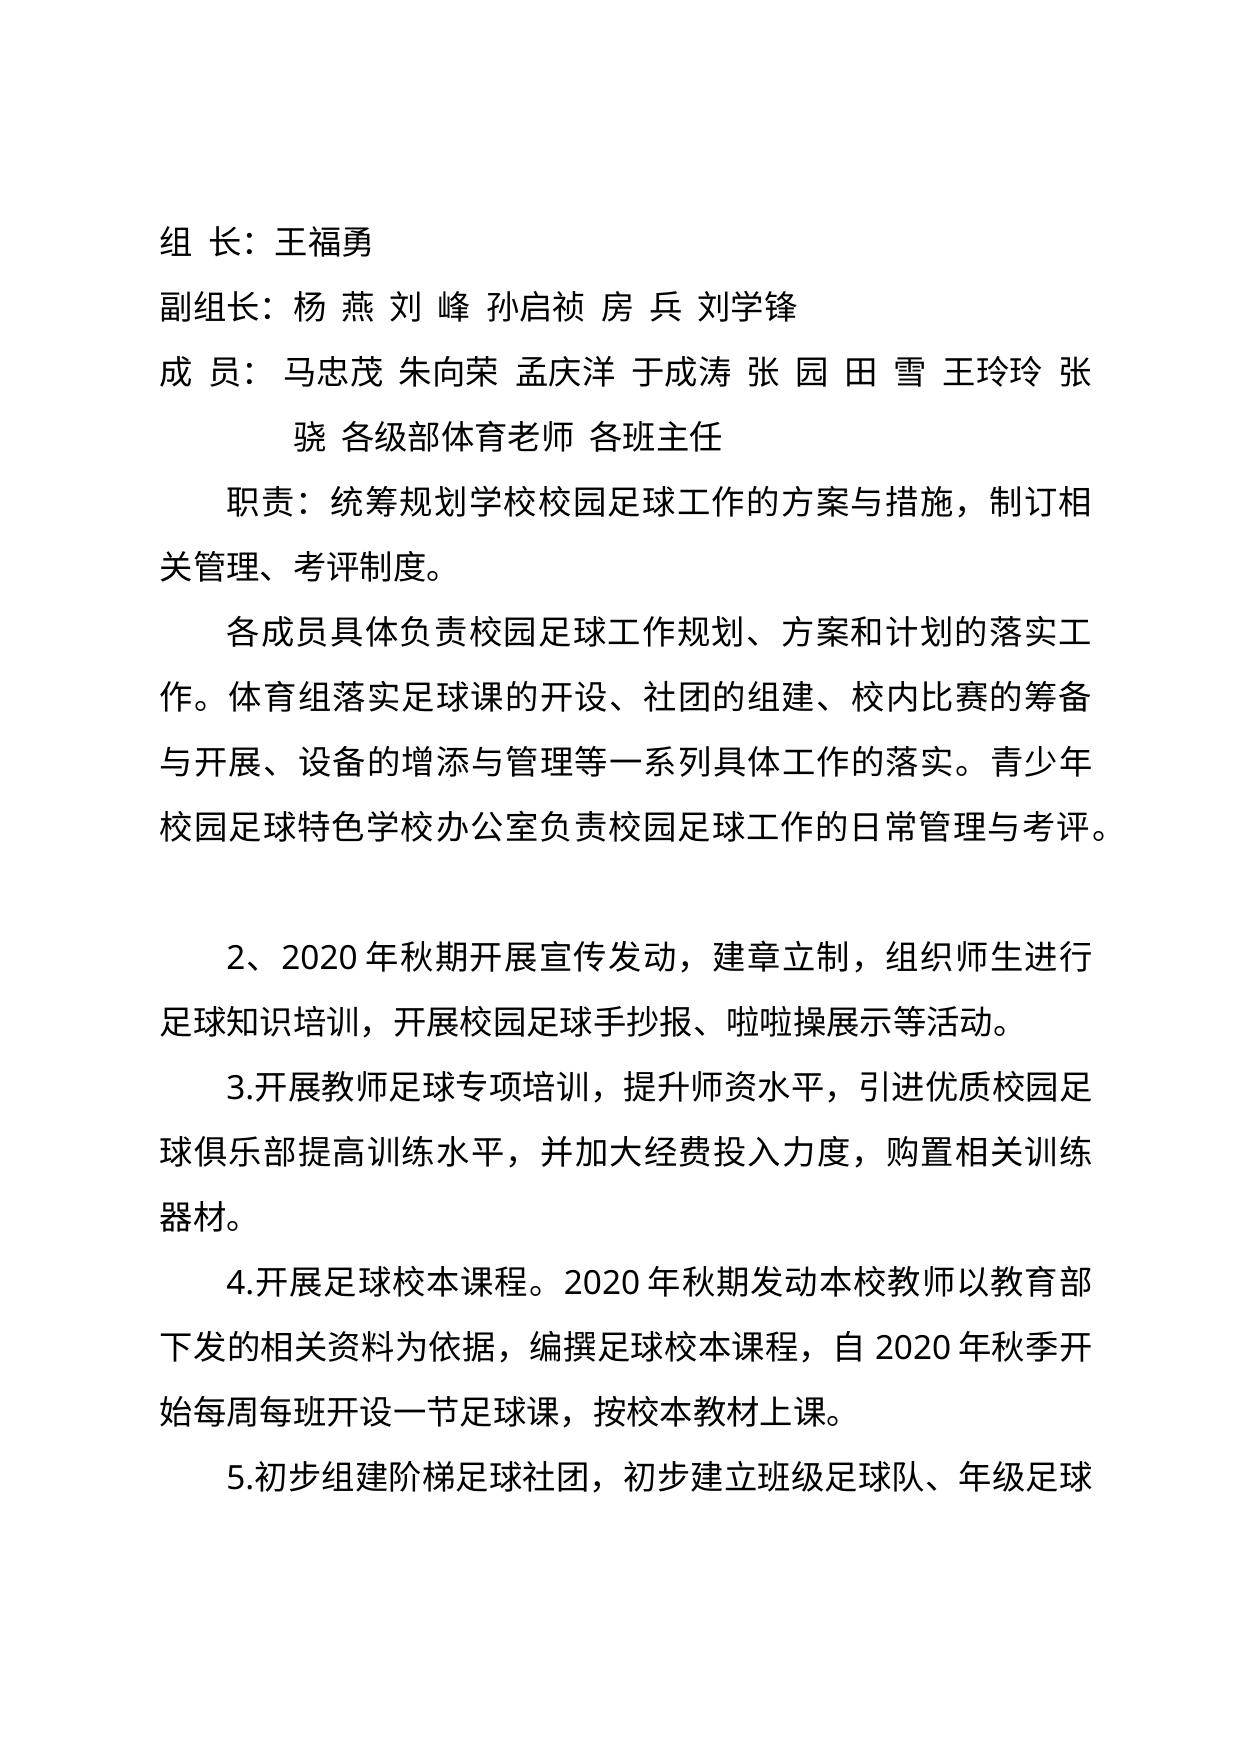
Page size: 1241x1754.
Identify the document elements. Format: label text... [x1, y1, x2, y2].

text 各成员具体负责校园足球工作规划、方案和计划的落实工作。体育组落实足球课的开设、社团的组建、校内比赛的筹备与开展、设备的增添与管理等一系列具体工作的落实。青少年校园足球特色学校办公室负责校园足球工作的日常管理与考评。 [159, 598, 1093, 923]
text 3.开展教师足球专项培训，提升师资水平，引进优质校园足球俱乐部提高训练水平，并加大经费投入力度，购置相关训练器材。 [159, 1053, 1093, 1248]
text 职责：统筹规划学校校园足球工作的方案与措施，制订相关管理、考评制度。 [159, 468, 1093, 598]
text 成 员： 马忠茂 朱向荣 孟庆洋 于成涛 张 园 田 雪 王玲玲 张 骁 各级部体育老师 各班主任 [159, 338, 1093, 468]
text 副组长：杨 燕 刘 峰 孙启祯 房 兵 刘学锋 [159, 273, 1093, 338]
text 组 长：王福勇 [159, 208, 1093, 273]
text 4.开展足球校本课程。2020年秋期发动本校教师以教育部下发的相关资料为依据，编撰足球校本课程，自2020年秋季开始每周每班开设一节足球课，按校本教材上课。 [159, 1248, 1093, 1443]
text 2、2020年秋期开展宣传发动，建章立制，组织师生进行足球知识培训，开展校园足球手抄报、啦啦操展示等活动。 [159, 923, 1093, 1053]
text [159, 1443, 1093, 1508]
